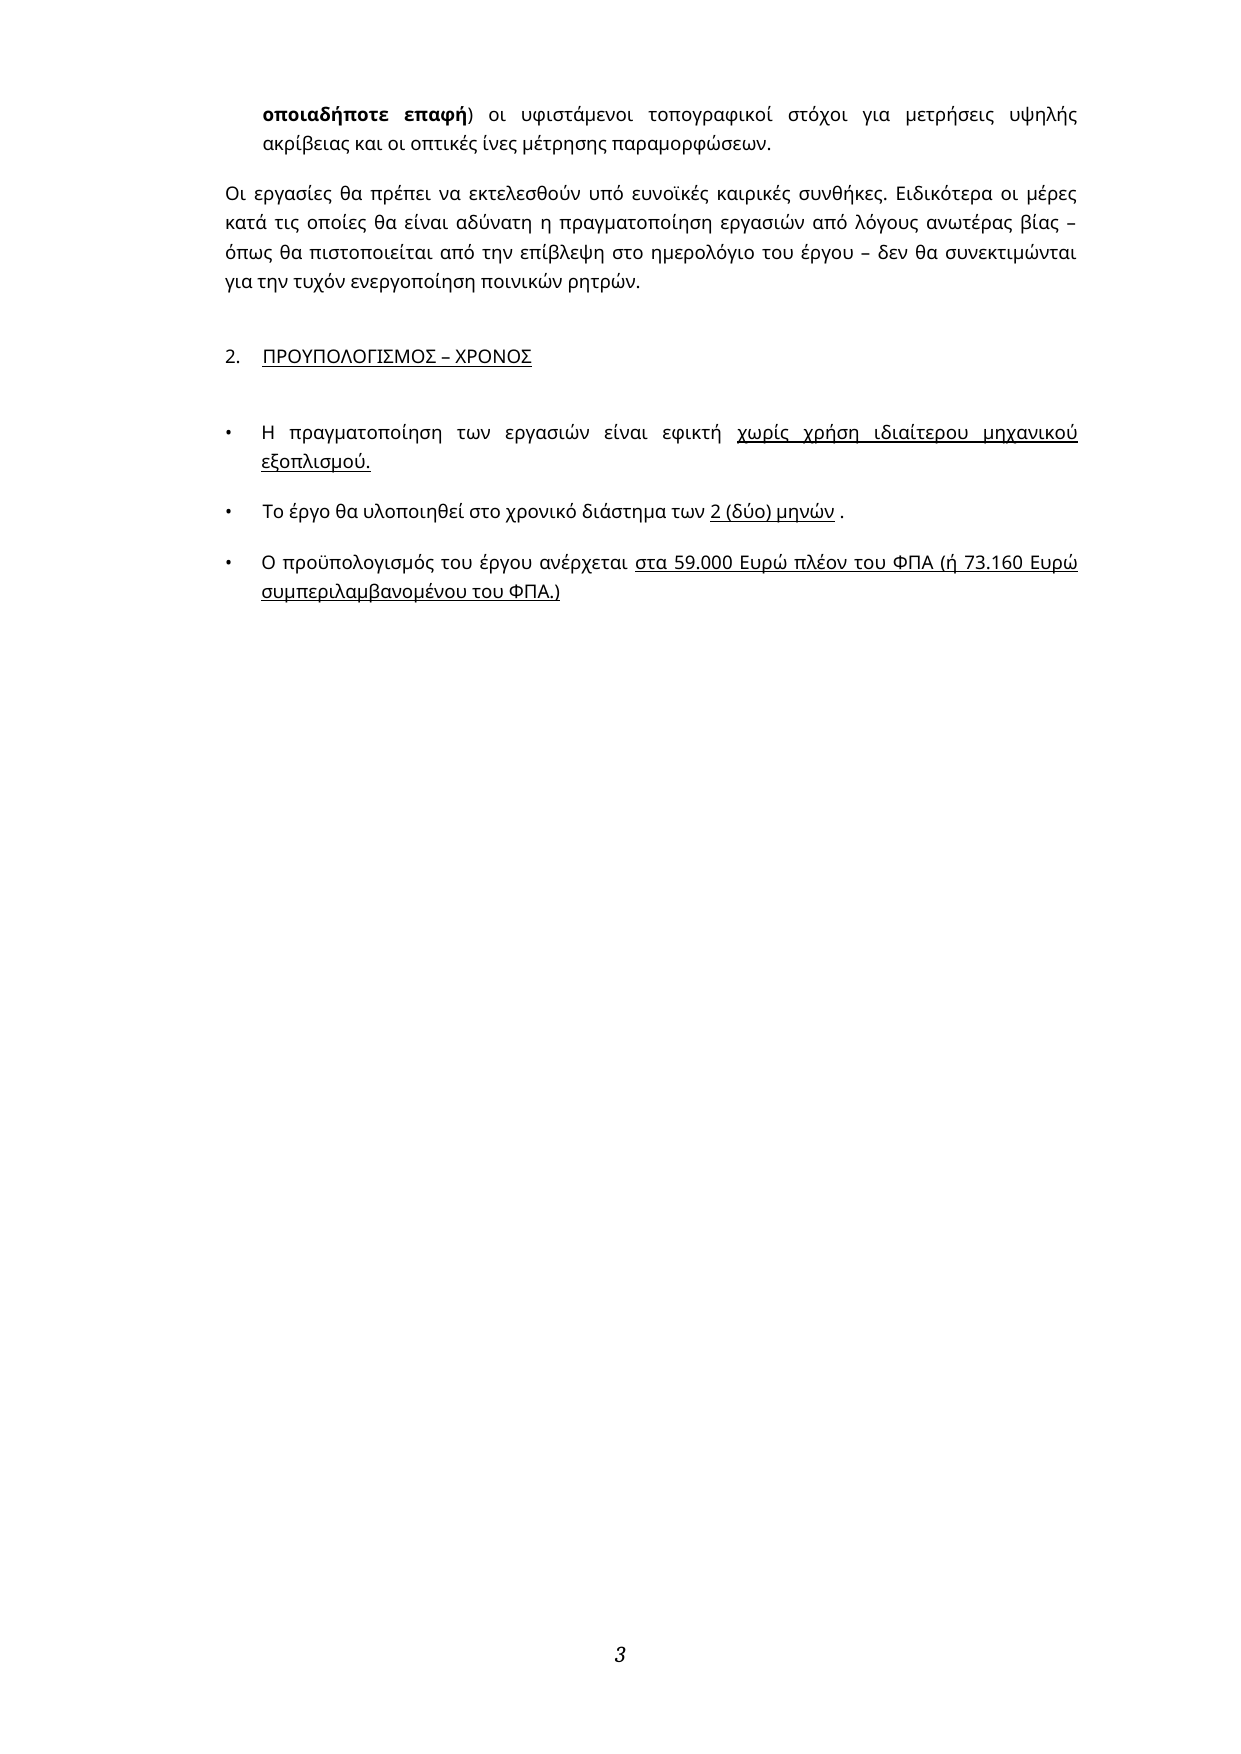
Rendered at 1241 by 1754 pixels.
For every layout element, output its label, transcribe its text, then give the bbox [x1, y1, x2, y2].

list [225, 101, 1078, 156]
text • Το έργο θα υλοποιηθεί στο χρονικό διάστημα των 2 (δύο) μηνών . [225, 499, 1078, 524]
text Οι εργασίες θα πρέπει να εκτελεσθούν υπό ευνοϊκές καιρικές συνθήκες. Ειδικότερα οι μέρες κατά τις οποίες θα είναι αδύνατη η πραγματοποίηση εργασιών από λόγους ανωτέρας βίας – όπως θα πιστοποιείται από την επίβλεψη στο ημερολόγιο του έργου – δεν θα συνεκτιμώνται για την τυχόν ενεργοποίηση ποινικών ρητρών. [225, 180, 1078, 294]
text • Η πραγματοποίηση των εργασιών είναι εφικτή χωρίς χρήση ιδιαίτερου μηχανικού εξοπλισμού. [225, 419, 1078, 474]
list ΠΡΟΥΠΟΛΟΓΙΣΜΟΣ – ΧΡΟΝΟΣ [225, 344, 1078, 369]
text • Ο προϋπολογισμός του έργου ανέρχεται στα 59.000 Ευρώ πλέον του ΦΠΑ (ή 73.160 Ευρώ συμπεριλαμβανομένου του ΦΠΑ.) [225, 549, 1078, 604]
